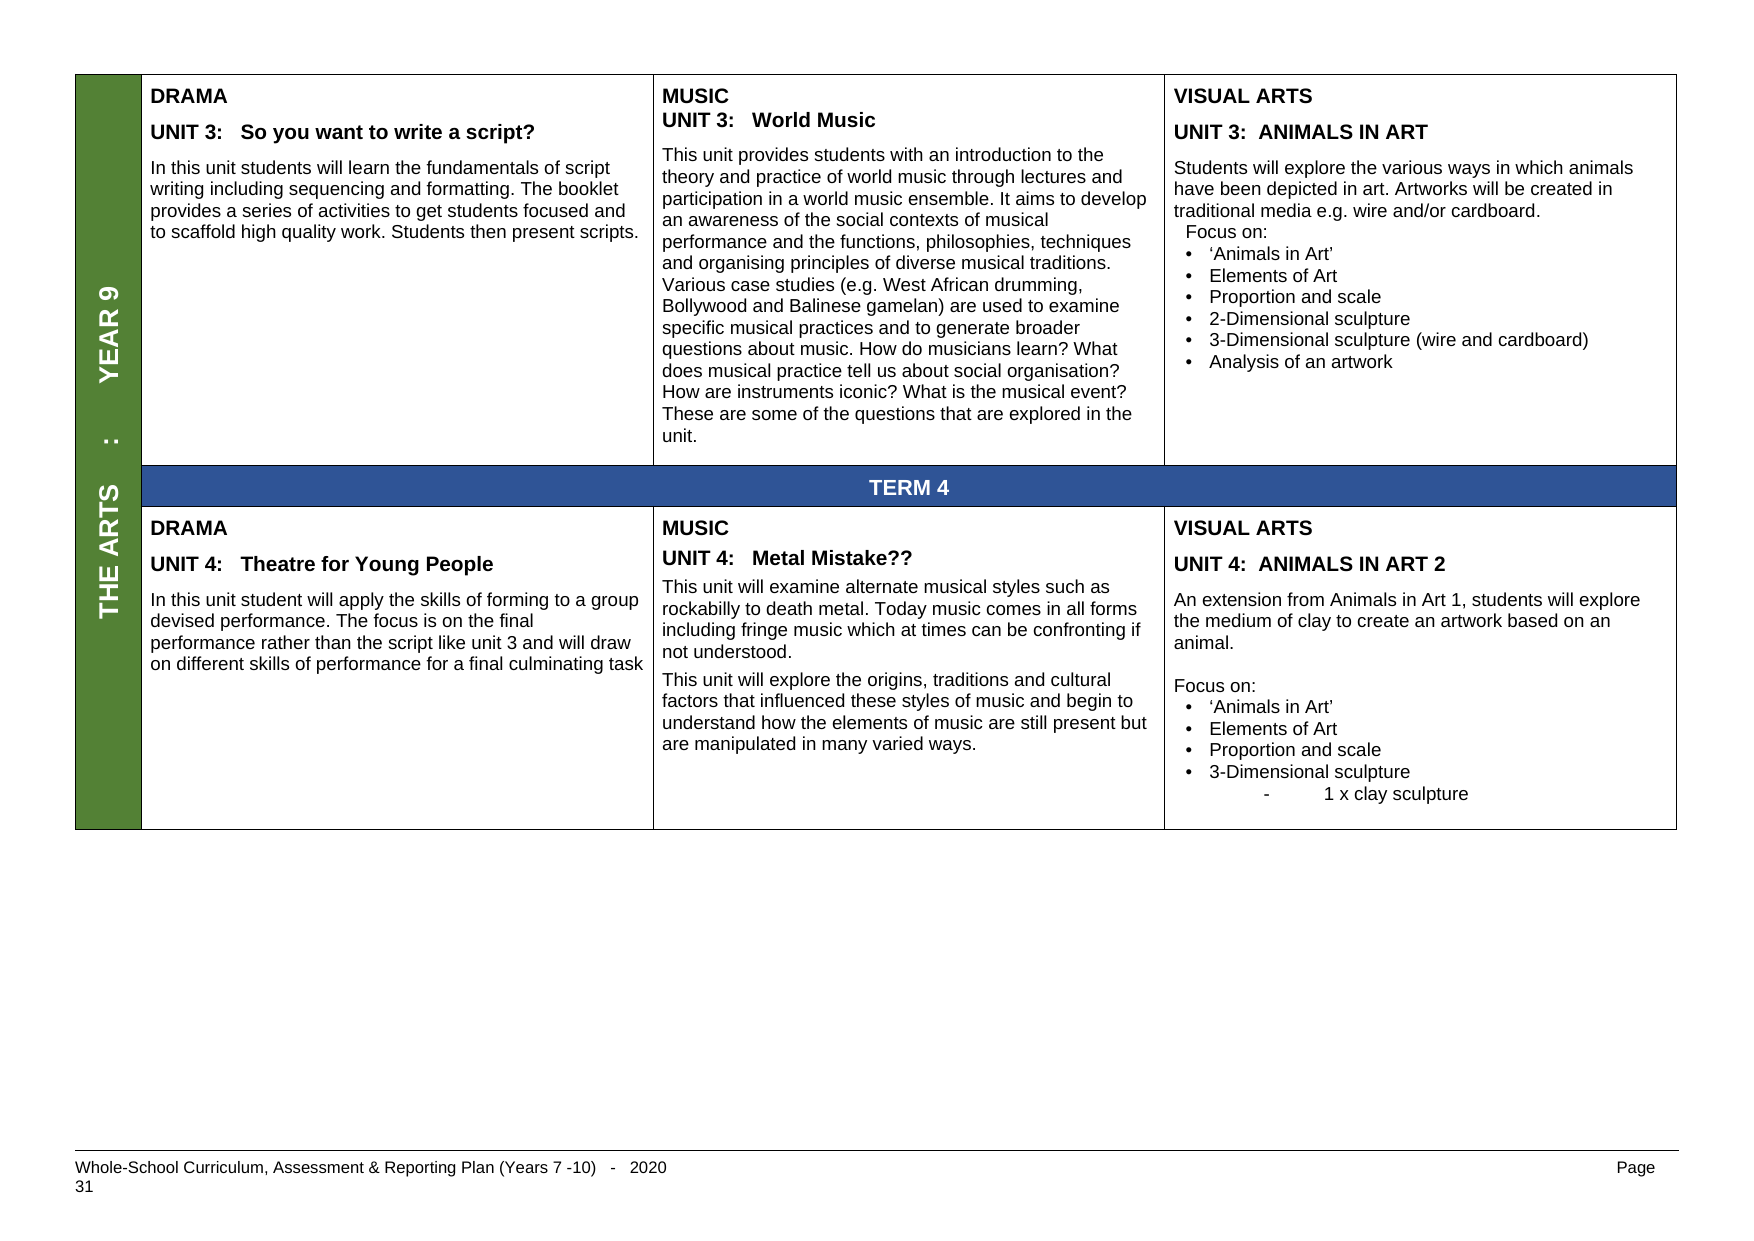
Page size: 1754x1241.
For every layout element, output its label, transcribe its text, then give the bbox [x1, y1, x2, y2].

table_cell VISUAL ARTS Unit 3: ANIMALS IN ART Students will explore the various ways in which animals have been depicted in art. Artworks will be created in traditional media e.g. wire and/or cardboard. Focus on: • ‘Animals in Art’ • Elements of Art • Proportion and scale • 2-Dimensional sculpture • 3-Dimensional sculpture (wire and cardboard) • Analysis of an artwork [1165, 75, 1676, 464]
table_cell DRAMA UNIT 4: Theatre for Young People In this unit student will apply the skills of forming to a group devised performance. The focus is on the final performance rather than the script like unit 3 and will draw on different skills of performance for a final culminating task [142, 507, 653, 829]
table_cell MUSIC UNIT 3: World Music This unit provides students with an introduction to the theory and practice of world music through lectures and participation in a world music ensemble. It aims to develop an awareness of the social contexts of musical performance and the functions, philosophies, techniques and organising principles of diverse musical traditions. Various case studies (e.g. West African drumming, Bollywood and Balinese gamelan) are used to examine specific musical practices and to generate broader questions about music. How do musicians learn? What does musical practice tell us about social organisation? How are instruments iconic? What is the musical event? These are some of the questions that are explored in the unit. [654, 75, 1164, 464]
table_header THE ARTS : YEAR 9 [76, 75, 141, 829]
table_cell DRAMA UNIT 3: So you want to write a script? In this unit students will learn the fundamentals of script writing including sequencing and formatting. The booklet provides a series of activities to get students focused and to scaffold high quality work. Students then present scripts. [142, 75, 653, 464]
table_cell TERM 4 [142, 466, 1676, 506]
table_cell MUSIC UNIT 4: Metal Mistake?? This unit will examine alternate musical styles such as rockabilly to death metal. Today music comes in all forms including fringe music which at times can be confronting if not understood. This unit will explore the origins, traditions and cultural factors that influenced these styles of music and begin to understand how the elements of music are still present but are manipulated in many varied ways. [654, 507, 1164, 829]
table_cell VISUAL ARTS Unit 4: ANIMALS IN ART 2 An extension from Animals in Art 1, students will explore the medium of clay to create an artwork based on an animal. Focus on: • ‘Animals in Art’ • Elements of Art • Proportion and scale • 3-Dimensional sculpture - 1 x clay sculpture [1165, 507, 1676, 829]
